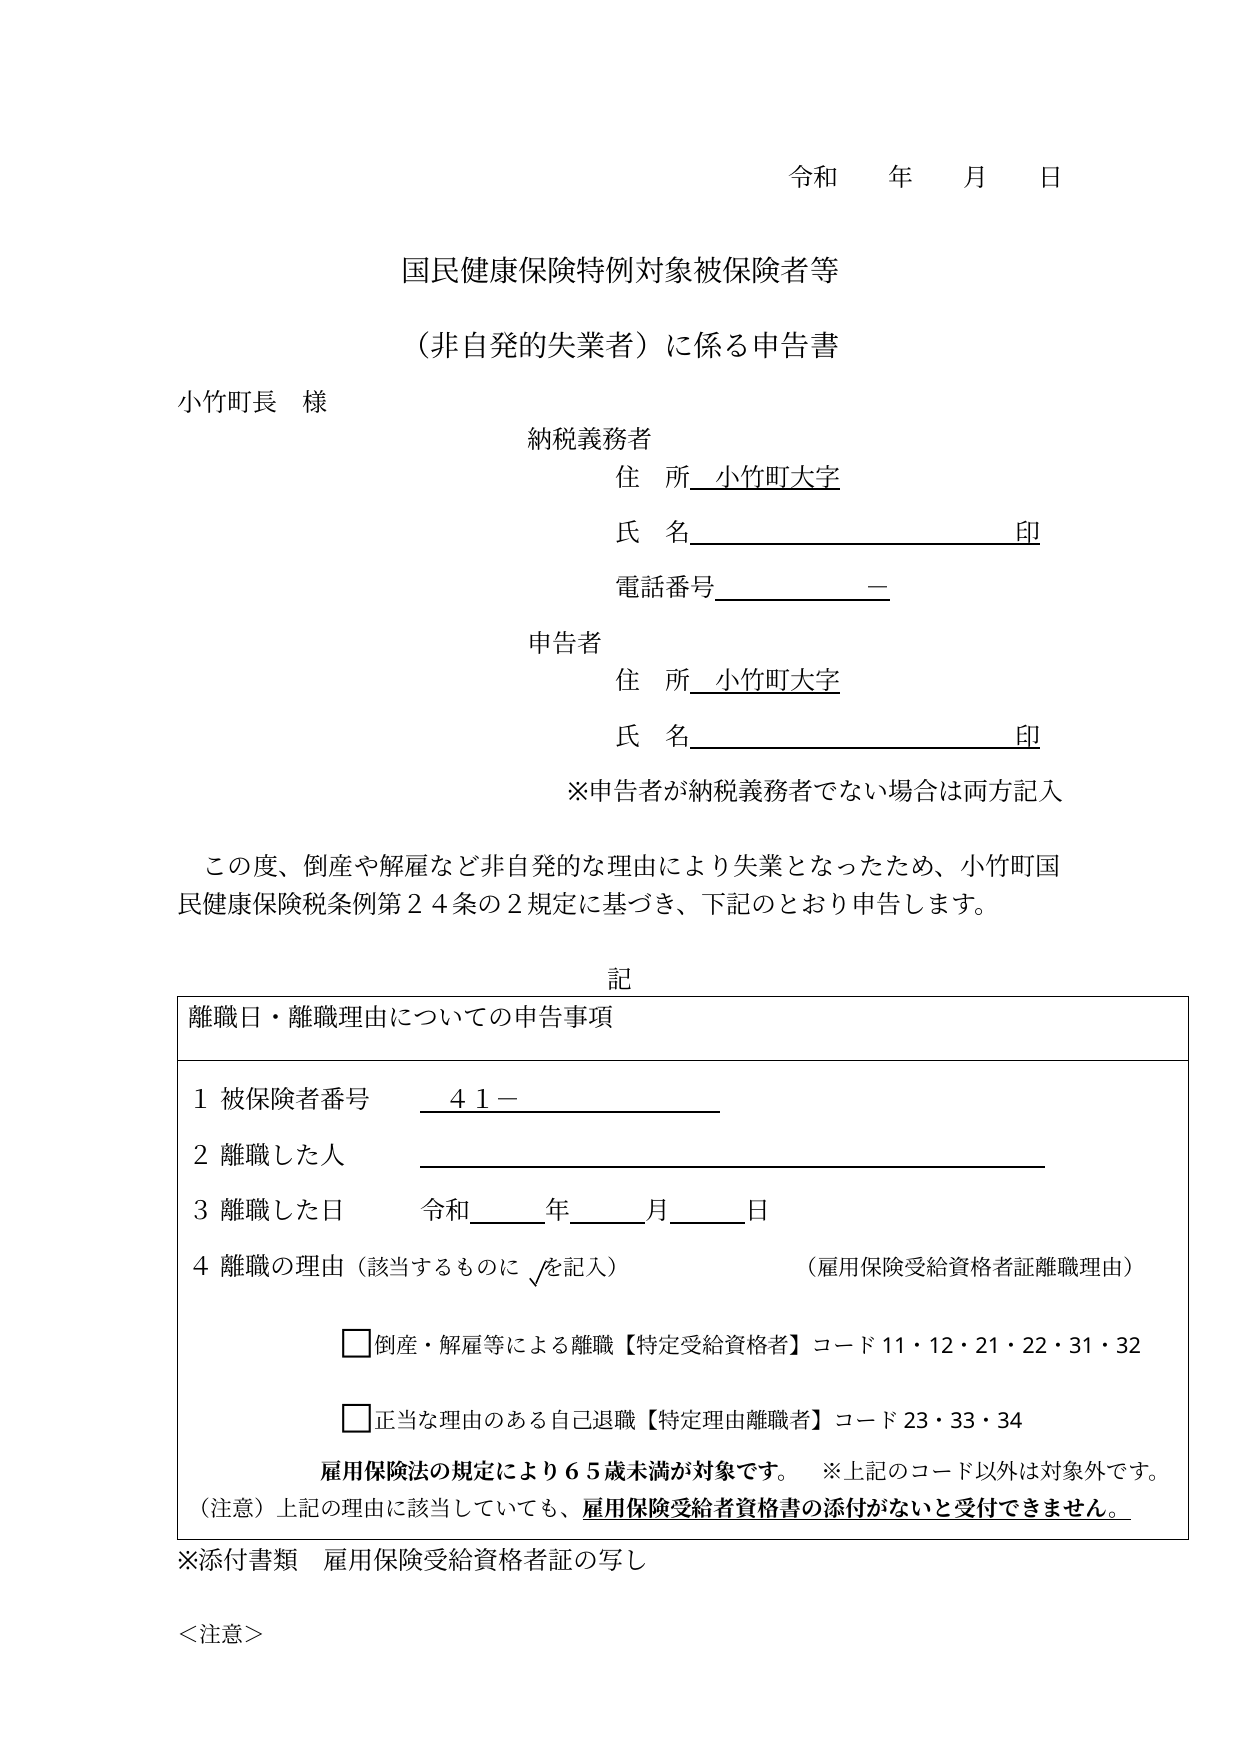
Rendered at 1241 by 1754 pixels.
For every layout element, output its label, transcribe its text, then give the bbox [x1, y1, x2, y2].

text 記 [177, 958, 1063, 996]
text 住 所 小竹町大字 [615, 456, 1063, 494]
text ※添付書類 雇用保険受給資格者証の写し [177, 1540, 1063, 1577]
text 国民健康保険特例対象被保険者等 [177, 231, 1063, 306]
table_cell １ 被保険者番号 ４１－ ２ 離職した人 ３ 離職した日 令和 年 月 日 ４ 離職の理由（該当するものに を記入） （雇用保険受給資格者証離職理由） □倒産・解雇等による離職【特定受給資格者】コード11・12・21・22・31・32 □正当な理由のある自己退職【特定理由離職者】コード23・33・34 雇用保険法の規定により６５歳未満が対象です。 ※上記のコード以外は対象外です。 （注意）上記の理由に該当していても、雇用保険受給者資格書の添付がないと受付できません。 [178, 1061, 1188, 1539]
text ＜注意＞ [177, 1615, 1063, 1652]
text 申告者 [527, 623, 1063, 660]
text 電話番号 － [615, 567, 1063, 605]
text ※申告者が納税義務者でない場合は両方記入 [177, 771, 1063, 808]
table_header 離職日・離職理由についての申告事項 [178, 997, 1188, 1060]
text この度、倒産や解雇など非自発的な理由により失業となったため、小竹町国民健康保険税条例第２４条の２規定に基づき、下記のとおり申告します。 [177, 846, 1063, 921]
text 氏 名 印 [615, 716, 1063, 753]
text 納税義務者 [527, 419, 1063, 456]
text 令和 年 月 日 [177, 156, 1063, 194]
text （非自発的失業者）に係る申告書 [177, 306, 1063, 381]
text 住 所 小竹町大字 [615, 660, 1063, 698]
text 氏 名 印 [615, 512, 1063, 549]
text 小竹町長 様 [177, 381, 1063, 419]
